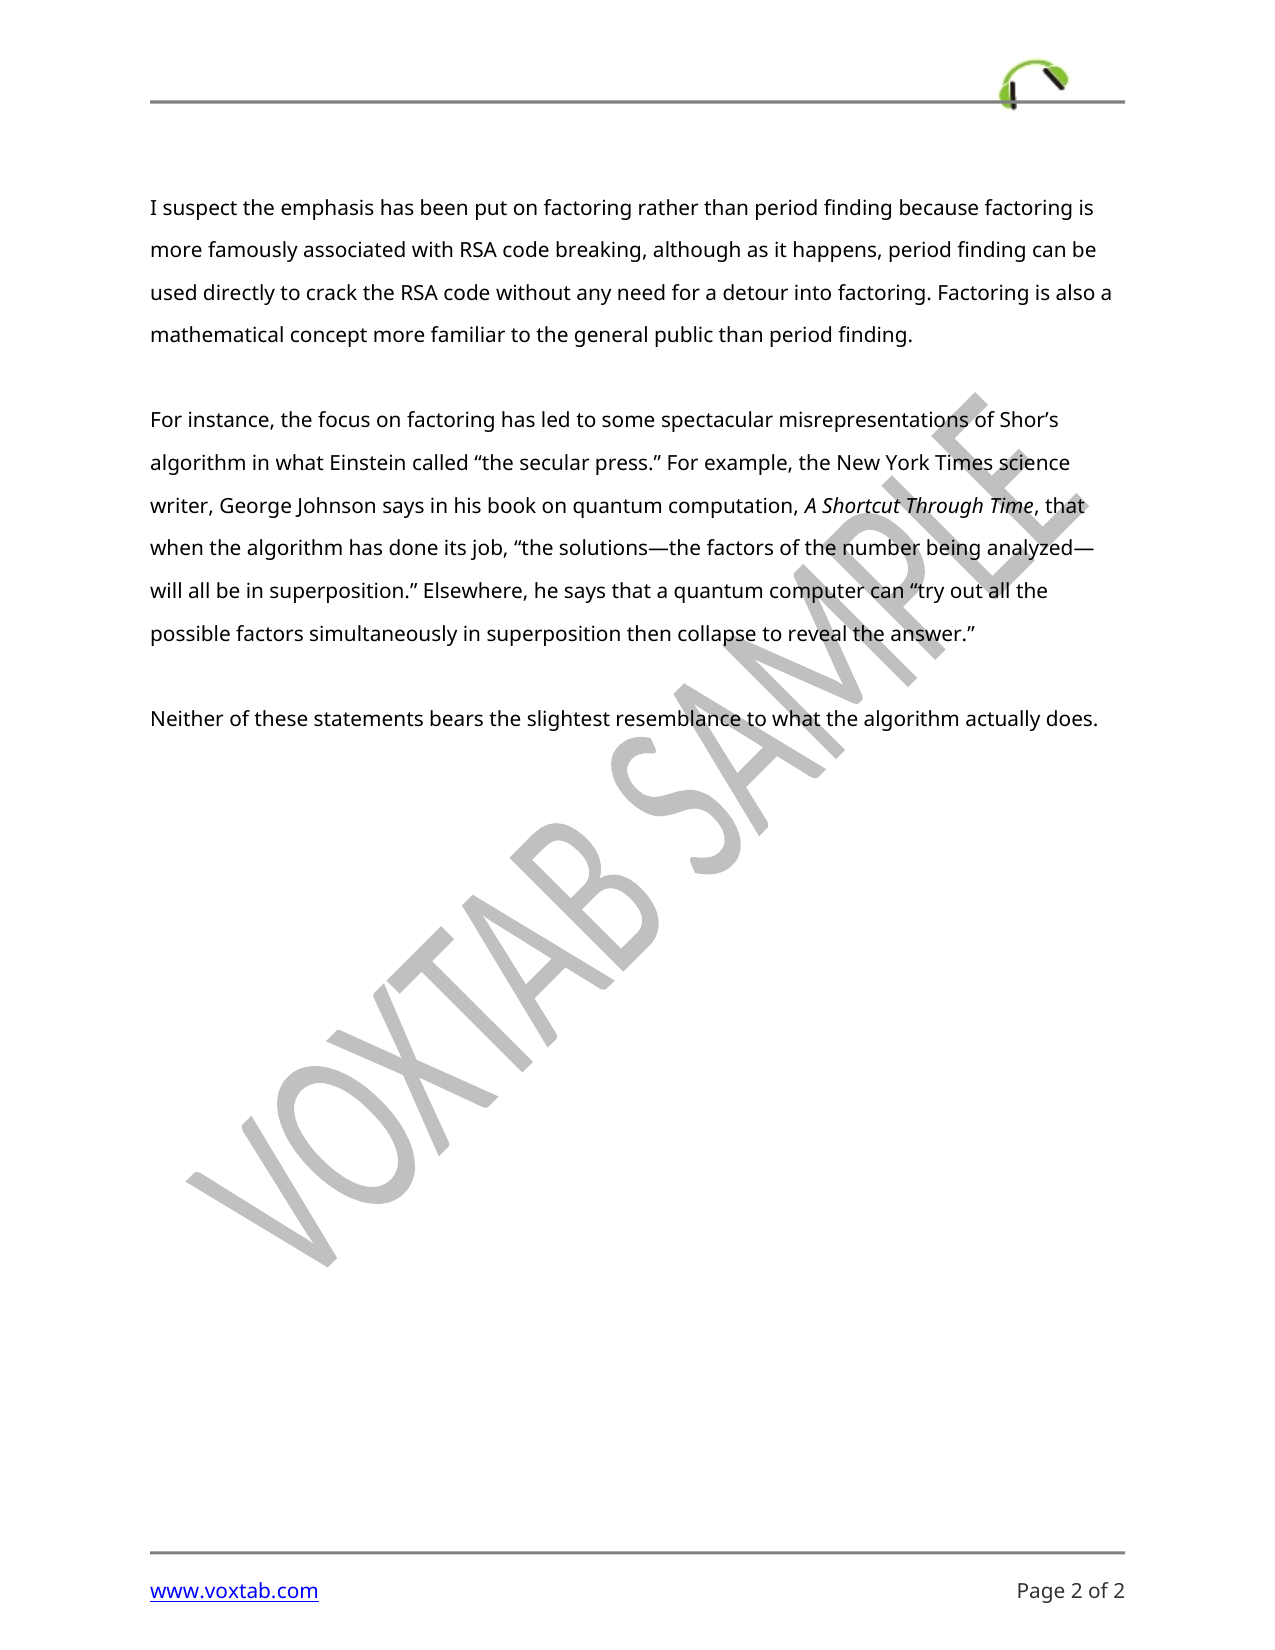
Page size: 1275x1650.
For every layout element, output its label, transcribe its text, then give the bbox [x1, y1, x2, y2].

text Neither of these statements bears the slightest resemblance to what the algorithm actually does. [150, 704, 1125, 732]
text For instance, the focus on factoring has led to some spectacular misrepresentations of Shor’s algorithm in what Einstein called “the secular press.” For example, the New York Times science writer, George Johnson says in his book on quantum computation, A Shortcut Through Time, that when the algorithm has done its job, “the solutions—the factors of the number being analyzed—will all be in superposition.” Elsewhere, he says that a quantum computer can “try out all the possible factors simultaneously in superposition then collapse to reveal the answer.” [150, 406, 1125, 647]
text I suspect the emphasis has been put on factoring rather than period finding because factoring is more famously associated with RSA code breaking, although as it happens, period finding can be used directly to crack the RSA code without any need for a detour into factoring. Factoring is also a mathematical concept more familiar to the general public than period finding. [150, 193, 1125, 349]
picture [993, 104, 1073, 112]
picture [993, 56, 1073, 100]
